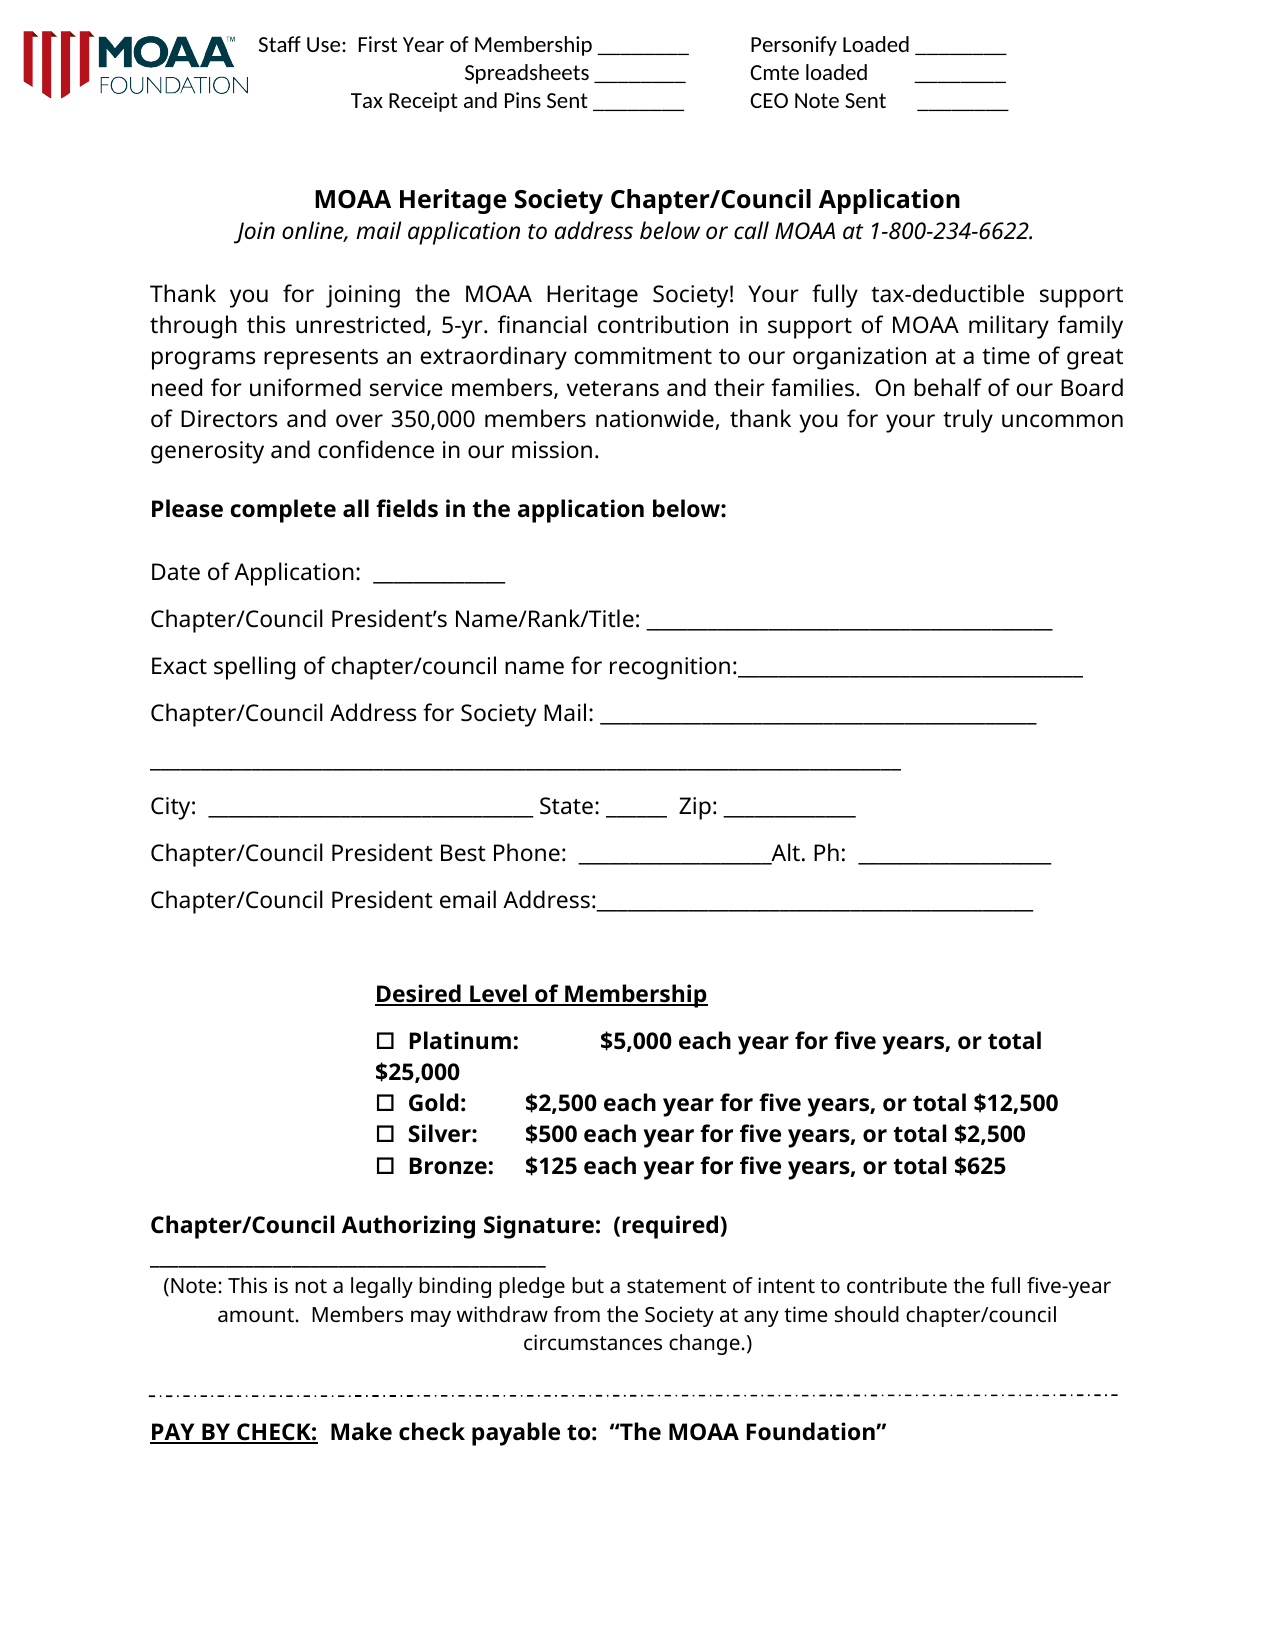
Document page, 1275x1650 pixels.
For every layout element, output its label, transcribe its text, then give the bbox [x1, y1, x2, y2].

text City: ________________________________ State: ______ Zip: _____________ [150, 790, 1125, 821]
text Chapter/Council President Best Phone: ___________________Alt. Ph: ___________________ [150, 837, 1125, 868]
text Join online, mail application to address below or call MOAA at 1-800-234-6622. [150, 215, 1125, 247]
text Please complete all fields in the application below: [150, 493, 1125, 524]
text Desired Level of Membership [375, 931, 1125, 1009]
text Silver: $500 each year for five years, or total $2,500 [375, 1118, 1125, 1149]
text Bronze: $125 each year for five years, or total $625 [375, 1149, 1125, 1209]
text PAY BY CHECK: Make check payable to: “The MOAA Foundation” [150, 1416, 1125, 1447]
text Chapter/Council Authorizing Signature: (required) __________________________________________ [150, 1209, 1125, 1271]
text Thank you for joining the MOAA Heritage Society! Your fully tax-deductible support through this unrestricted, 5-yr. financial contribution in support of MOAA military family programs represents an extraordinary commitment to our organization at a time of great need for uniformed service members, veterans and their families. On behalf of our Board of Directors and over 350,000 members nationwide, thank you for your truly uncommon generosity and confidence in our mission. [150, 278, 1125, 465]
text Chapter/Council President email Address:___________________________________________ [150, 884, 1125, 915]
text Chapter/Council Address for Society Mail: ___________________________________________ [150, 696, 1125, 728]
text Date of Application: _____________ [150, 556, 1125, 587]
text Platinum: $5,000 each year for five years, or total $25,000 [375, 1024, 1125, 1087]
text __________________________________________________________________________ [150, 743, 1125, 774]
text MOAA Heritage Society Chapter/Council Application [150, 181, 1125, 215]
text Exact spelling of chapter/council name for recognition:__________________________________ [150, 649, 1125, 681]
text Gold: $2,500 each year for five years, or total $12,500 [375, 1087, 1125, 1118]
text Chapter/Council President’s Name/Rank/Title: ________________________________________ [150, 603, 1125, 634]
text (Note: This is not a legally binding pledge but a statement of intent to contribute the full five-year amount. Members may withdraw from the Society at any time should chapter/council circumstances change.) [150, 1271, 1125, 1385]
picture [23, 31, 249, 99]
